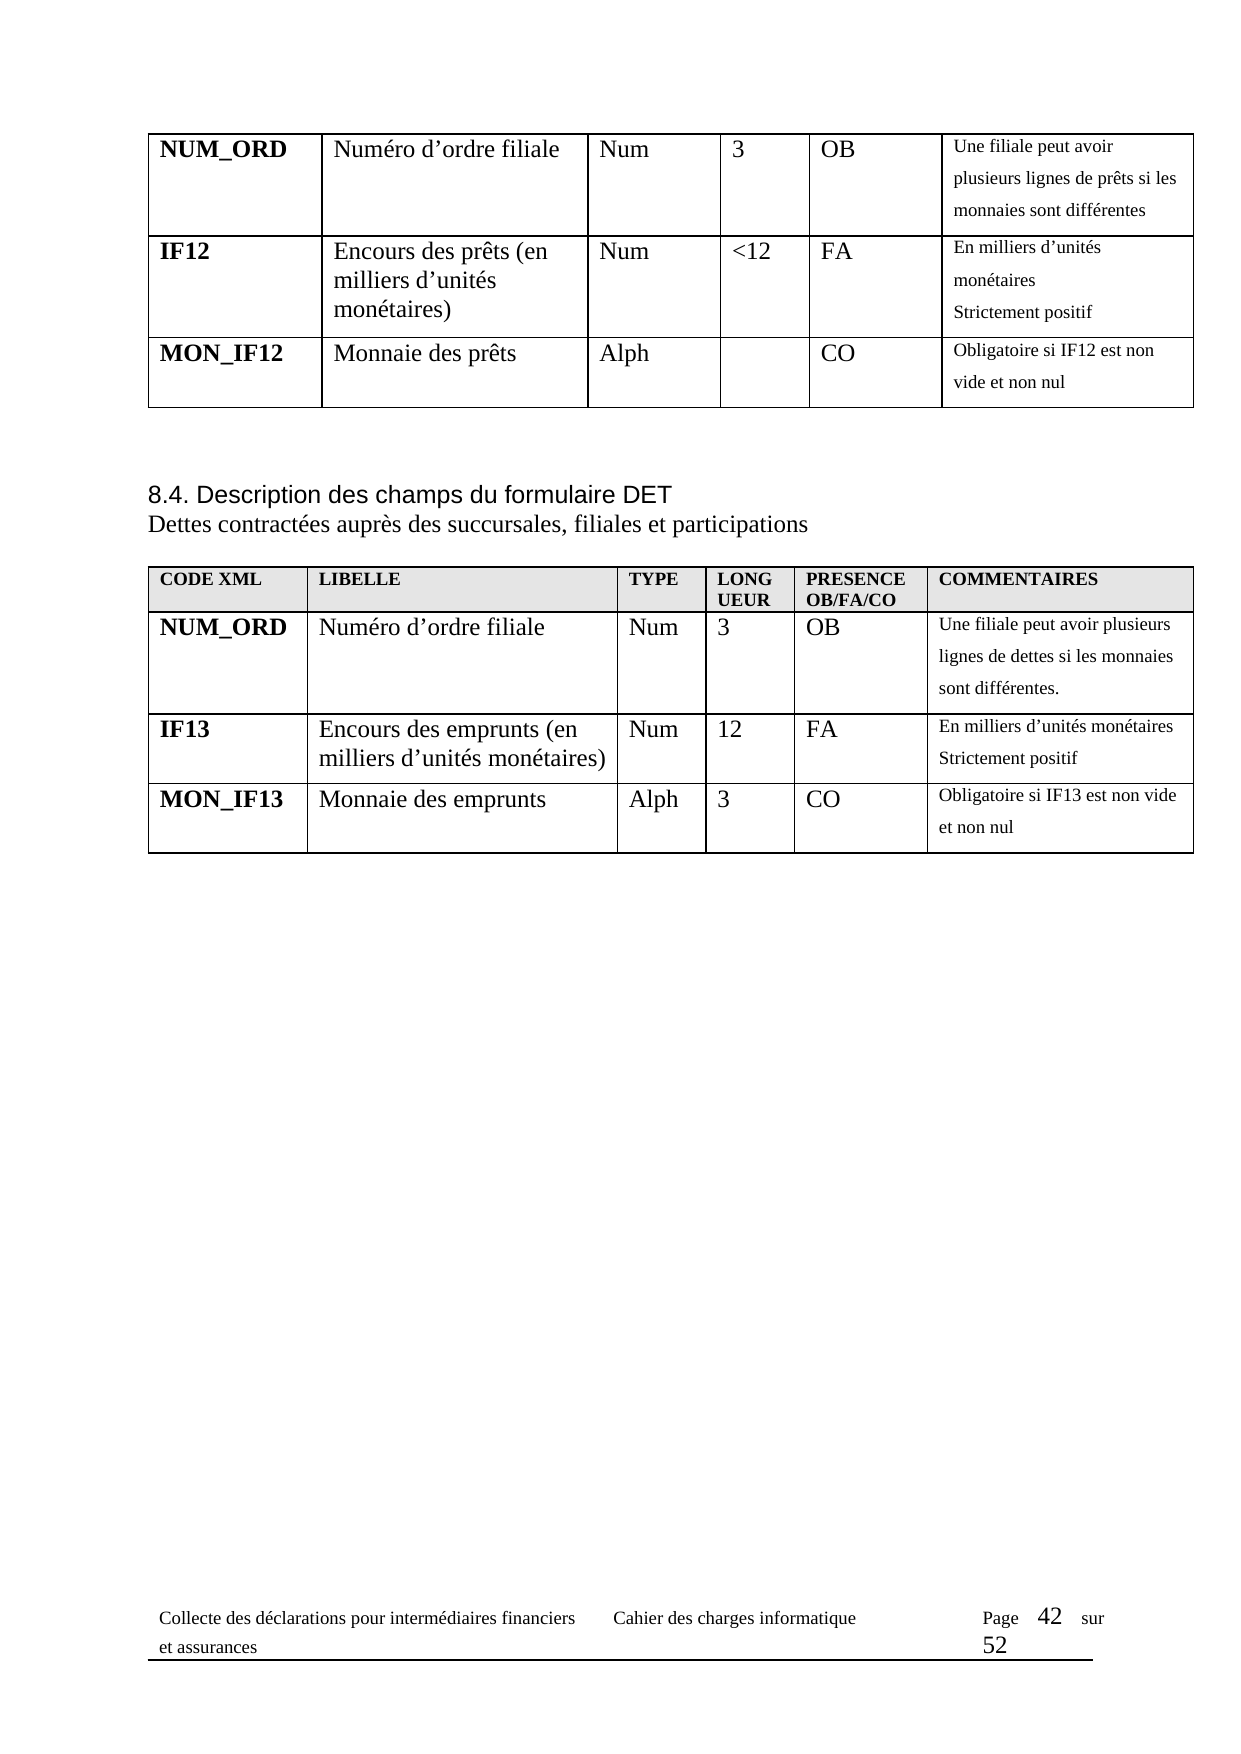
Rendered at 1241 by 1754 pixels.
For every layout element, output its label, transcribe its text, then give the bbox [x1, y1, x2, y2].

table_cell 12 [707, 715, 794, 783]
table_cell Monnaie des prêts [323, 338, 587, 407]
table_cell En milliers d’unités monétaires Strictement positif [928, 715, 1193, 783]
table_cell CO [795, 784, 927, 852]
table_cell Alph [589, 338, 720, 407]
table_cell Obligatoire si IF13 est non vide et non nul [928, 784, 1193, 852]
table_header LIBELLE [308, 568, 617, 611]
table_cell FA [795, 715, 927, 783]
table_cell Num [589, 135, 720, 235]
table_cell En milliers d’unités monétaires Strictement positif [943, 237, 1193, 337]
table_cell MON_IF12 [149, 338, 321, 407]
table_cell OB [810, 135, 941, 235]
table_cell IF13 [149, 715, 307, 783]
table_cell FA [810, 237, 941, 337]
table_cell Obligatoire si IF12 est non vide et non nul [943, 338, 1193, 407]
table_header COMMENTAIRES [928, 568, 1193, 611]
text Dettes contractées auprès des succursales, filiales et participations [148, 509, 1093, 537]
table_cell 3 [707, 613, 794, 713]
table_header TYPE [618, 568, 705, 611]
table_cell [721, 338, 809, 407]
table_cell Numéro d’ordre filiale [308, 613, 617, 713]
table_cell Numéro d’ordre filiale [323, 135, 587, 235]
table_cell 3 [707, 784, 794, 852]
table_cell OB [795, 613, 927, 713]
table_header PRESENCE OB/FA/CO [795, 568, 927, 611]
table_cell <12 [721, 237, 809, 337]
table_cell Une filiale peut avoir plusieurs lignes de dettes si les monnaies sont différentes. [928, 613, 1193, 713]
table_header LONG UEUR [707, 568, 794, 611]
table_cell IF12 [149, 237, 321, 337]
subtitle Description des champs du formulaire DET [148, 480, 1093, 509]
table_cell CO [810, 338, 941, 407]
table_cell Encours des prêts (en milliers d’unités monétaires) [323, 237, 587, 337]
table_cell Encours des emprunts (en milliers d’unités monétaires) [308, 715, 617, 783]
table_cell 3 [721, 135, 809, 235]
table_cell NUM_ORD [149, 135, 321, 235]
table_header CODE XML [149, 568, 307, 611]
table_cell NUM_ORD [149, 613, 307, 713]
table_cell Num [618, 613, 705, 713]
table_cell Alph [618, 784, 705, 852]
table_cell Num [589, 237, 720, 337]
table_cell MON_IF13 [149, 784, 307, 852]
table_cell Num [618, 715, 705, 783]
table_cell Une filiale peut avoir plusieurs lignes de prêts si les monnaies sont différentes [943, 135, 1193, 235]
table_cell Monnaie des emprunts [308, 784, 617, 852]
